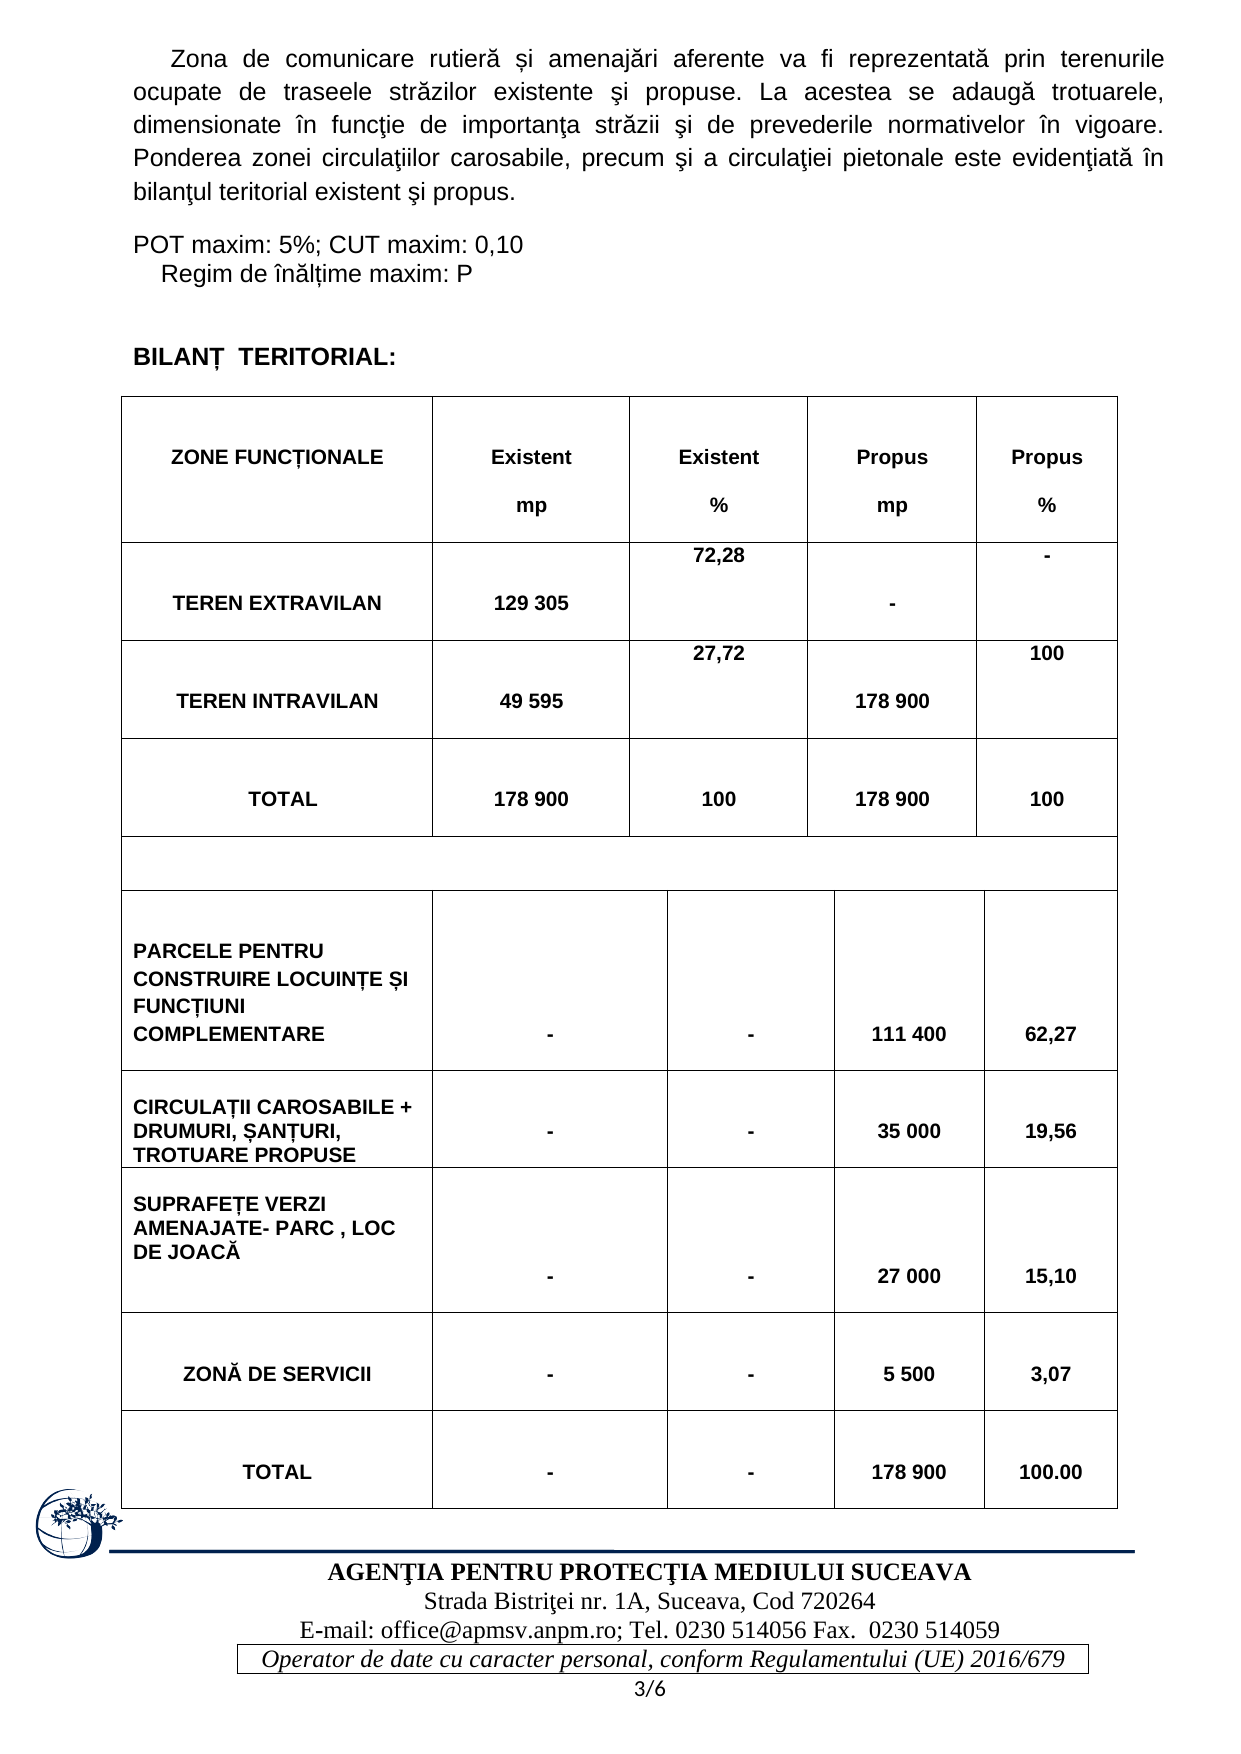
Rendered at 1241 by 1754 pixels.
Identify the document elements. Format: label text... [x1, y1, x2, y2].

table_cell TEREN INTRAVILAN [122, 641, 432, 738]
table_cell - [808, 543, 976, 640]
table_cell 100.00 [985, 1411, 1117, 1508]
table_cell 100 [630, 739, 807, 836]
table_cell 5 500 [835, 1313, 984, 1410]
table_header Propus mp [808, 397, 976, 542]
table_cell PARCELE PENTRU CONSTRUIRE LOCUINȚE ȘI FUNCȚIUNI COMPLEMENTARE [122, 891, 432, 1070]
table_cell - [668, 1313, 834, 1410]
table_cell - [977, 543, 1117, 640]
table_cell - [433, 1071, 667, 1167]
table_header Existent mp [433, 397, 629, 542]
table_header ZONE FUNCȚIONALE [122, 397, 432, 542]
table_cell - [668, 1071, 834, 1167]
table_cell 15,10 [985, 1168, 1117, 1312]
table_cell 35 000 [835, 1071, 984, 1167]
table_cell 178 900 [433, 739, 629, 836]
table_cell 62,27 [985, 891, 1117, 1070]
list POT maxim: 5%; CUT maxim: 0,10 [133, 230, 1166, 259]
table_cell - [668, 1168, 834, 1312]
table_cell 100 [977, 641, 1117, 738]
table_cell - [668, 891, 834, 1070]
table_cell TOTAL [122, 739, 432, 836]
text Zona de comunicare rutieră și amenajări aferente va fi reprezentată prin terenurile ocupate de traseele străzilor existente şi propuse. La acestea se adaugă trotuarele, dimensionate în funcţie de importanţa străzii şi de prevederile normativelor în vigoare. Ponderea zonei circulaţiilor carosabile, precum şi a circulaţiei pietonale este evidenţiată în bilanţul teritorial existent şi propus. [133, 44, 1166, 205]
list Regim de înălțime maxim: P [133, 259, 1166, 288]
table_cell 178 900 [808, 739, 976, 836]
table_cell 72,28 [630, 543, 807, 640]
table_cell 27,72 [630, 641, 807, 738]
text BILANȚ TERITORIAL: [133, 342, 1166, 370]
table_cell TOTAL [122, 1411, 432, 1508]
table_cell ZONĂ DE SERVICII [122, 1313, 432, 1410]
table_cell 49 595 [433, 641, 629, 738]
table_cell SUPRAFEȚE VERZI AMENAJATE- PARC , LOC DE JOACĂ [122, 1168, 432, 1312]
table_header Existent % [630, 397, 807, 542]
table_cell 19,56 [985, 1071, 1117, 1167]
table_cell 129 305 [433, 543, 629, 640]
table_cell CIRCULAȚII CAROSABILE + DRUMURI, ȘANȚURI, TROTUARE PROPUSE [122, 1071, 432, 1167]
table_cell - [668, 1411, 834, 1508]
table_cell - [433, 1411, 667, 1508]
table_cell 178 900 [808, 641, 976, 738]
table_cell - [433, 891, 667, 1070]
table_cell [122, 837, 1117, 890]
table_cell 111 400 [835, 891, 984, 1070]
table_header Propus % [977, 397, 1117, 542]
table_cell 3,07 [985, 1313, 1117, 1410]
table_cell 27 000 [835, 1168, 984, 1312]
table_cell 100 [977, 739, 1117, 836]
table_cell TEREN EXTRAVILAN [122, 543, 432, 640]
table_cell - [433, 1168, 667, 1312]
table_cell - [433, 1313, 667, 1410]
table_cell 178 900 [835, 1411, 984, 1508]
